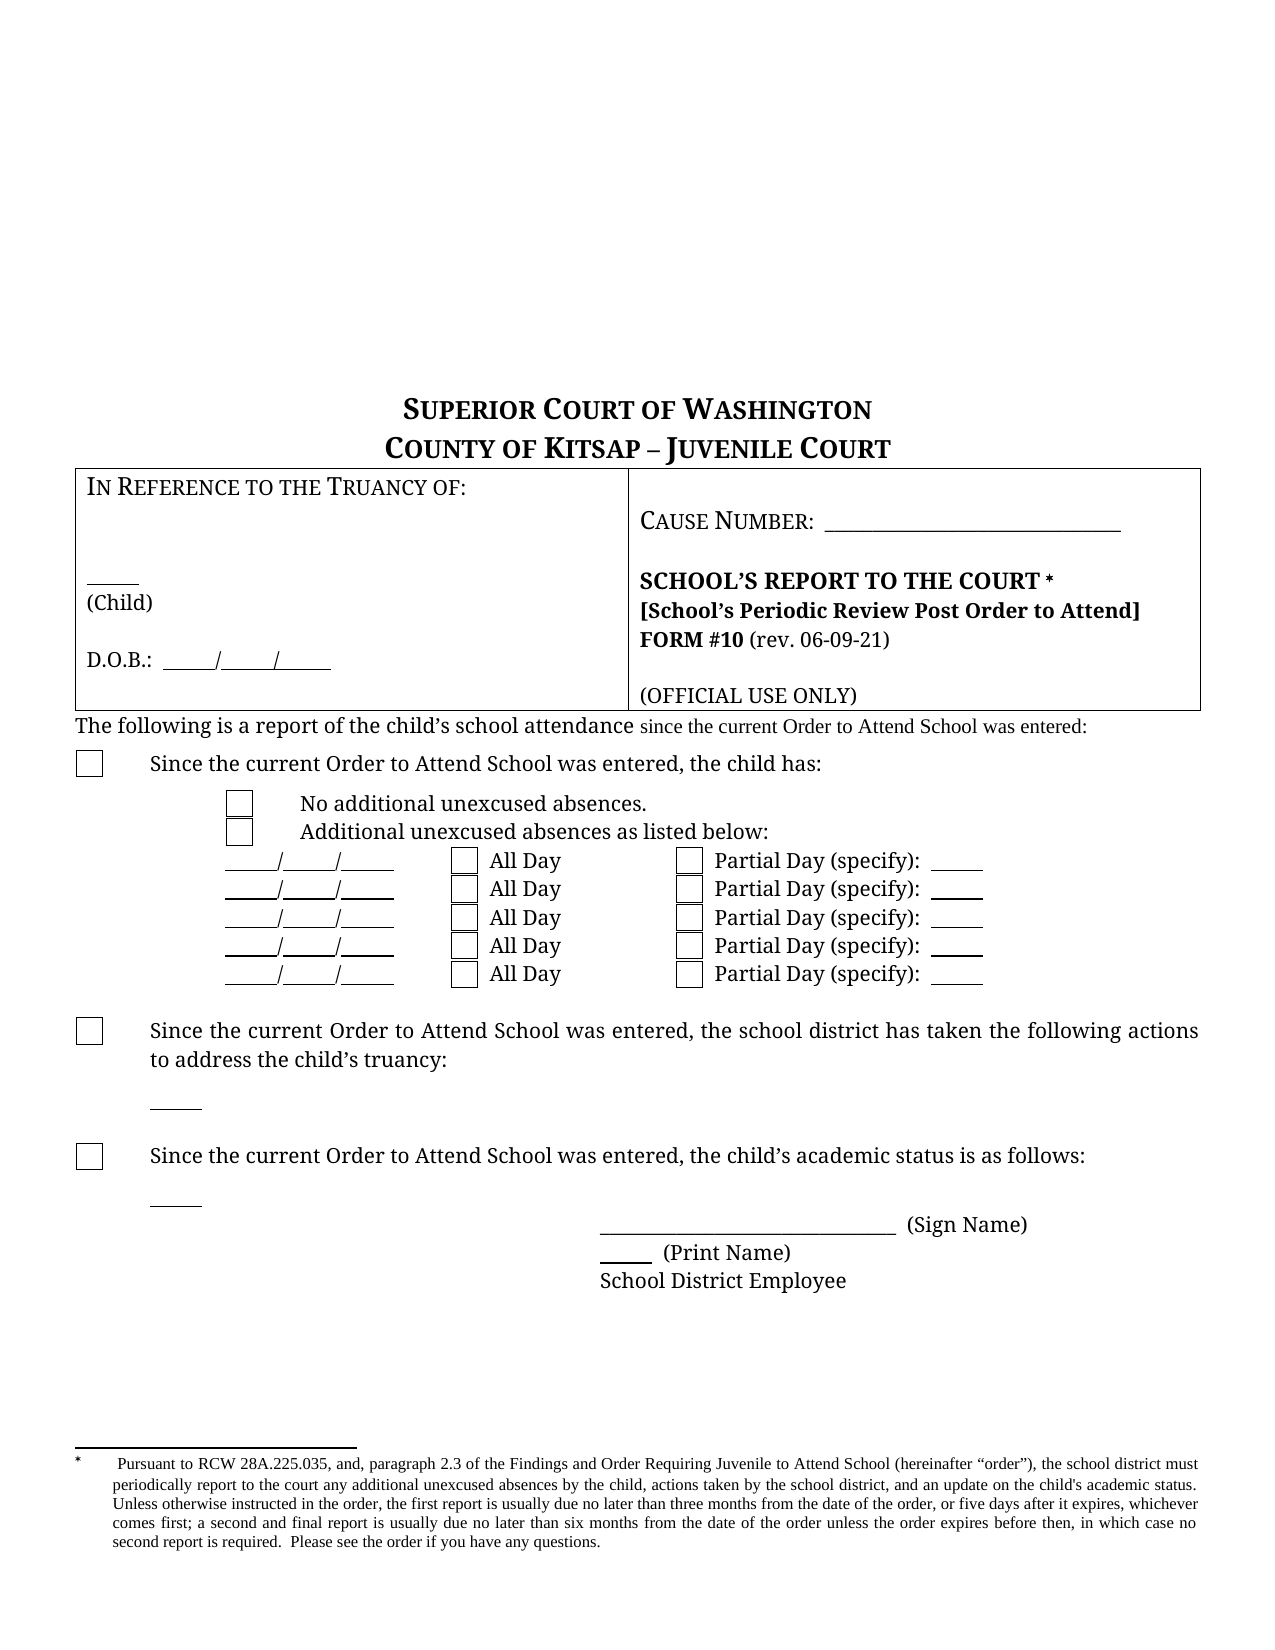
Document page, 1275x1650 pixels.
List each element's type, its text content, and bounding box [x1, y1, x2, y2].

table_header CAUSE NUMBER: _______________________________ SCHOOL’S REPORT TO THE COURT [School’s Periodic Review Post Order to Attend] FORM #10 (rev. 06-09-21) (OFFICIAL USE ONLY) [629, 469, 1200, 710]
text Since the current Order to Attend School was entered, the school district has taken the following actions to address the child’s truancy: [75, 1016, 1200, 1073]
text SUPERIOR COURT OF WASHINGTON [75, 388, 1200, 428]
text / / All Day Partial Day (specify): [75, 903, 1200, 931]
text School District Employee [75, 1267, 1200, 1295]
text / / All Day Partial Day (specify): [75, 959, 1200, 988]
text / / All Day Partial Day (specify): [150, 846, 1200, 874]
text _______________________________ (Sign Name) [75, 1210, 1200, 1238]
text Since the current Order to Attend School was entered, the child’s academic status is as follows: [75, 1142, 1200, 1170]
text Since the current Order to Attend School was entered, the child has: [75, 749, 1200, 778]
table_header IN REFERENCE TO THE TRUANCY OF: (Child) D.O.B.: / / [76, 469, 628, 710]
text Additional unexcused absences as listed below: [150, 817, 1200, 846]
text (Print Name) [75, 1238, 1200, 1267]
text – JUVENILE COURT [75, 428, 1200, 467]
text / / All Day Partial Day (specify): [75, 874, 1200, 903]
text The following is a report of the child’s school attendance since the current Order to Attend School was entered: [75, 711, 1200, 739]
text / / All Day Partial Day (specify): [75, 931, 1200, 959]
text No additional unexcused absences. [75, 789, 1200, 817]
